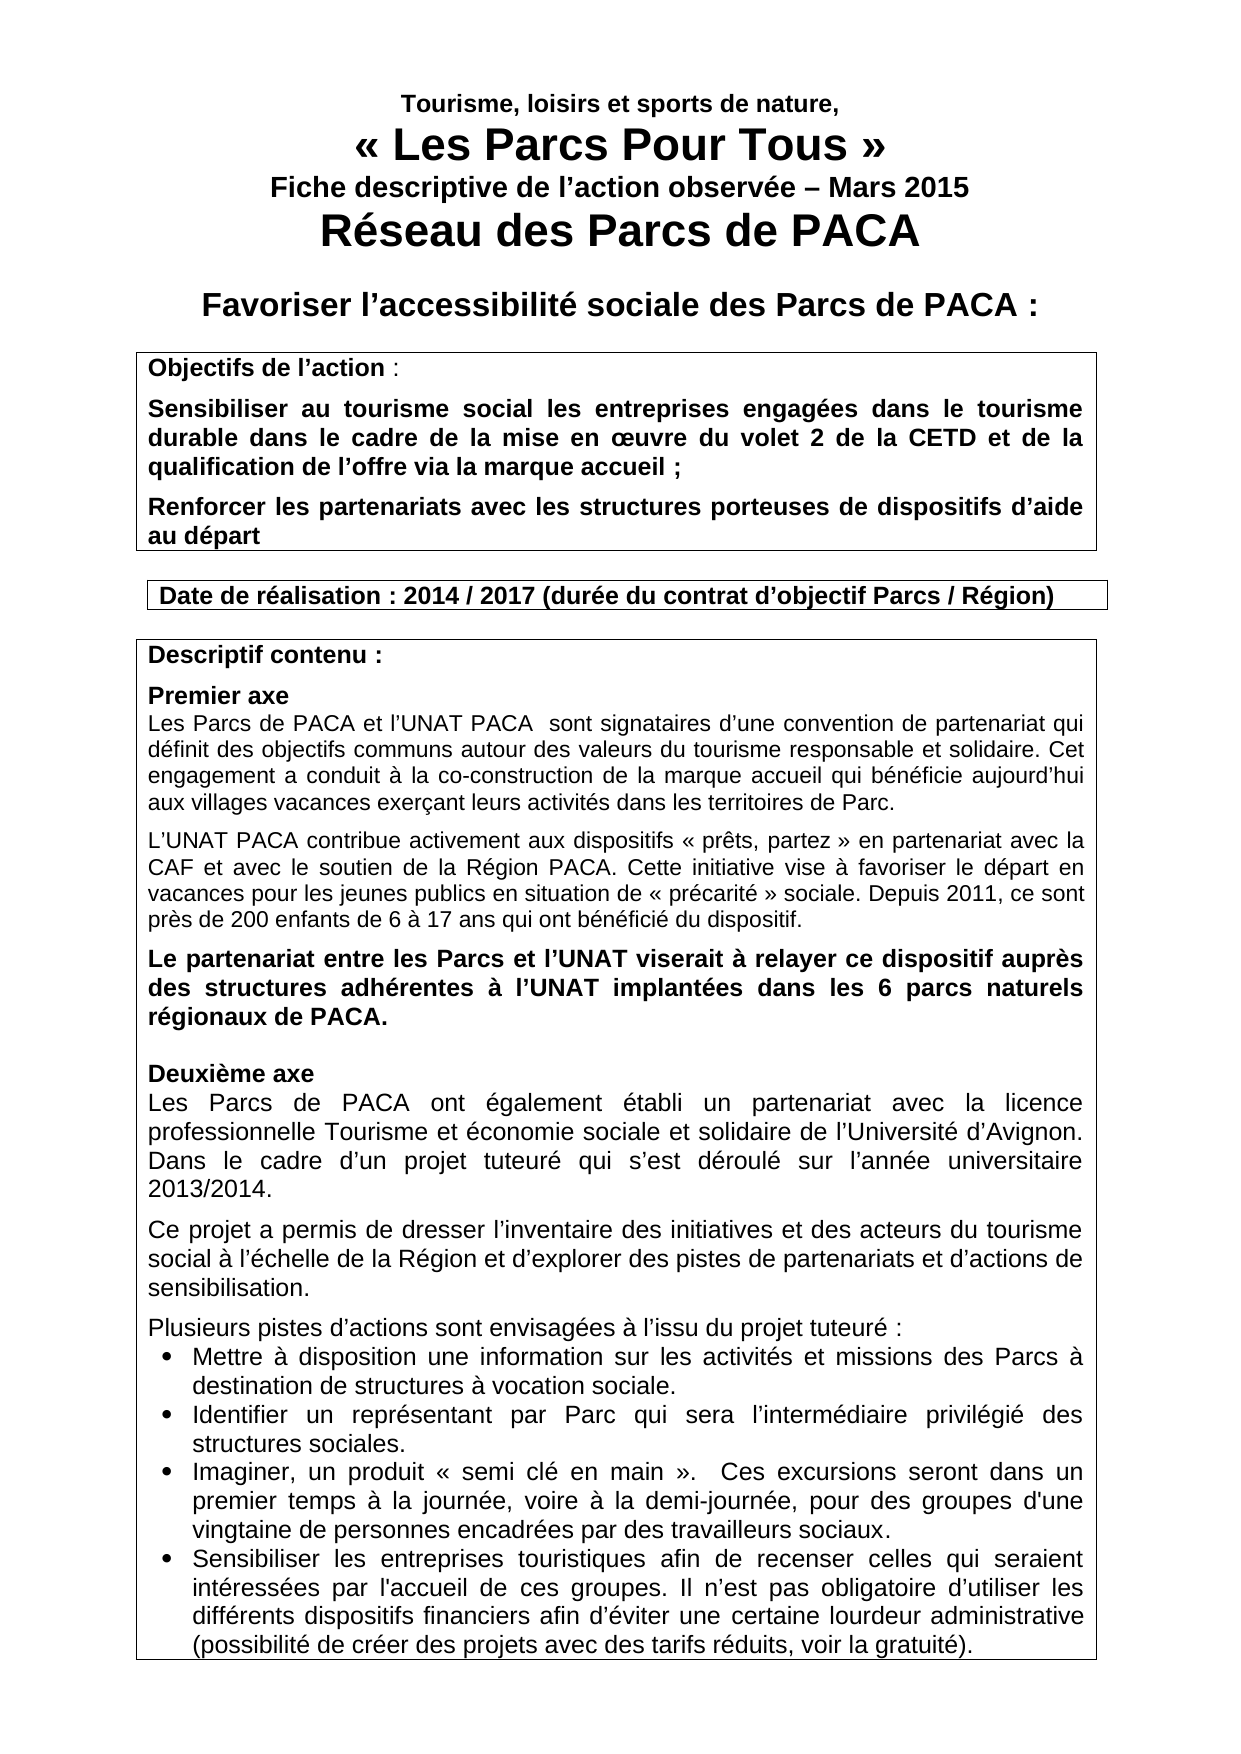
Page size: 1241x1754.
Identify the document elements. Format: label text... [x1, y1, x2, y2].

table_header Objectifs de l’action : Sensibiliser au tourisme social les entreprises engagées dans le tourisme durable dans le cadre de la mise en œuvre du volet 2 de la CETD et de la qualification de l’offre via la marque accueil ; Renforcer les partenariats avec les structures porteuses de dispositifs d’aide au départ [137, 353, 1096, 550]
text « Les Parcs Pour Tous » [148, 117, 1092, 170]
text Fiche descriptive de l’action observée – Mars 2015 [148, 170, 1092, 204]
text Favoriser l’accessibilité sociale des Parcs de PACA : [148, 285, 1092, 323]
text Tourisme, loisirs et sports de nature, [148, 89, 1092, 117]
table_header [137, 640, 1096, 1659]
table_header Date de réalisation : 2014 / 2017 (durée du contrat d’objectif Parcs / Région) [148, 581, 1107, 609]
text Réseau des Parcs de PACA [148, 204, 1092, 256]
